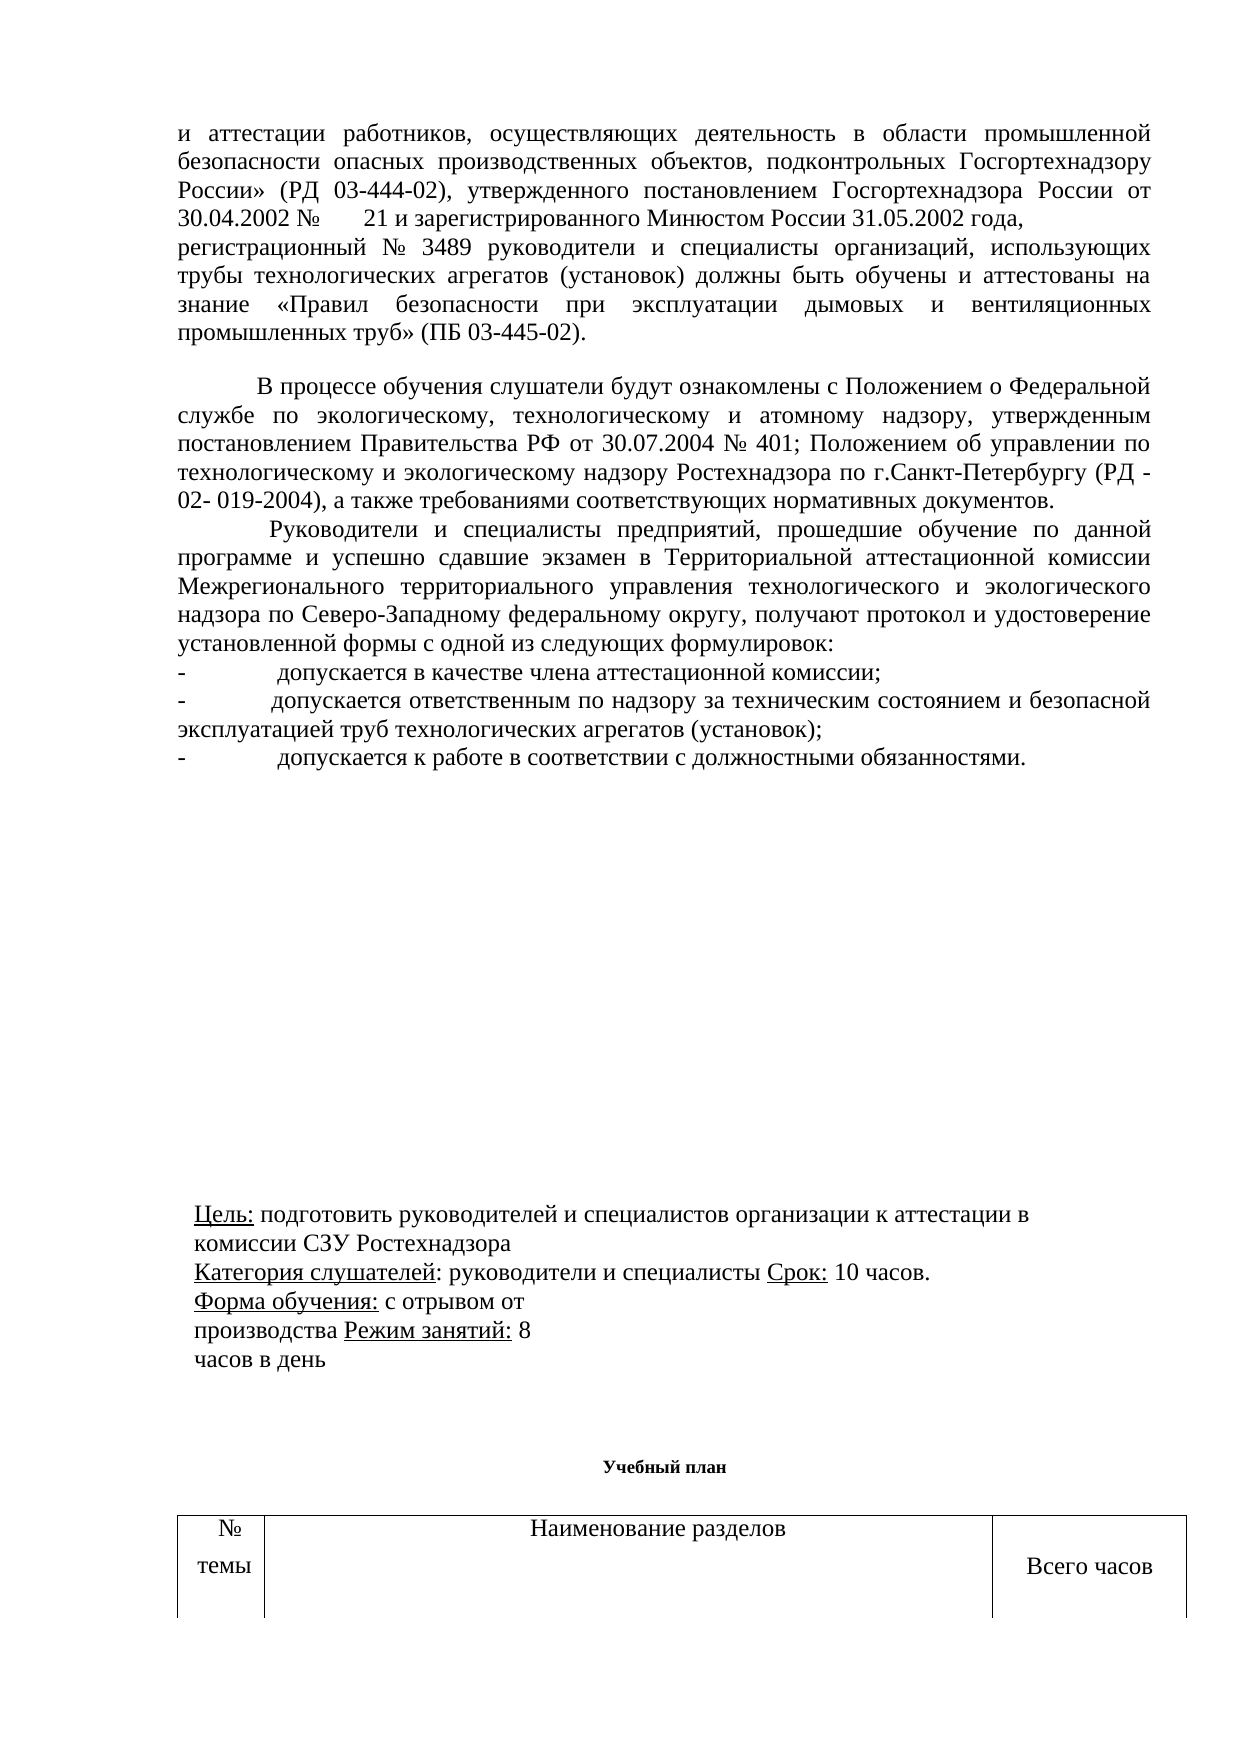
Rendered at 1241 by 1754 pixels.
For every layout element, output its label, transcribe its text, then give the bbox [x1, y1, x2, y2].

text Категория слушателей: руководители и специалисты Срок: 10 часов. [194, 1257, 1074, 1286]
table_header Всего часов [993, 1516, 1186, 1617]
text В процессе обучения слушатели будут ознакомлены с Положением о Федеральной службе по экологическому, технологическому и атомному надзору, утвержденным постановлением Правительства РФ от 30.07.2004 № 401; Положением об управлении по технологическому и экологическому надзору Ростехнадзора по г.Санкт-Петербургу (РД -02- 019-2004), а также требованиями соответствующих нормативных документов. [177, 372, 1152, 514]
list допускается к работе в соответствии с должностными обязанностями. [177, 743, 1152, 771]
list допускается ответственным по надзору за техническим состоянием и безопасной эксплуатацией труб технологических агрегатов (установок); [177, 686, 1152, 743]
table_header Наименование разделов [265, 1516, 992, 1617]
text Цель: подготовить руководителей и специалистов организации к аттестации в комиссии СЗУ Ростехнадзора [194, 1199, 1074, 1257]
text регистрационный № 3489 руководители и специалисты организаций, использующих трубы технологических агрегатов (установок) должны быть обучены и аттестованы на знание «Правил безопасности при эксплуатации дымовых и вентиляционных промышленных труб» (ПБ 03-445-02). [177, 232, 1152, 346]
text Форма обучения: с отрывом от производства Режим занятий: 8 часов в день [194, 1286, 583, 1373]
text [177, 118, 1152, 232]
text Учебный план [177, 1459, 1152, 1477]
table_header № темы [178, 1516, 264, 1617]
list допускается в качестве члена аттестационной комиссии; [177, 657, 1152, 686]
text Руководители и специалисты предприятий, прошедшие обучение по данной программе и успешно сдавшие экзамен в Территориальной аттестационной комиссии Межрегионального территориального управления технологического и экологического надзора по Северо-Западному федеральному округу, получают протокол и удостоверение установленной формы с одной из следующих формулировок: [177, 514, 1152, 657]
